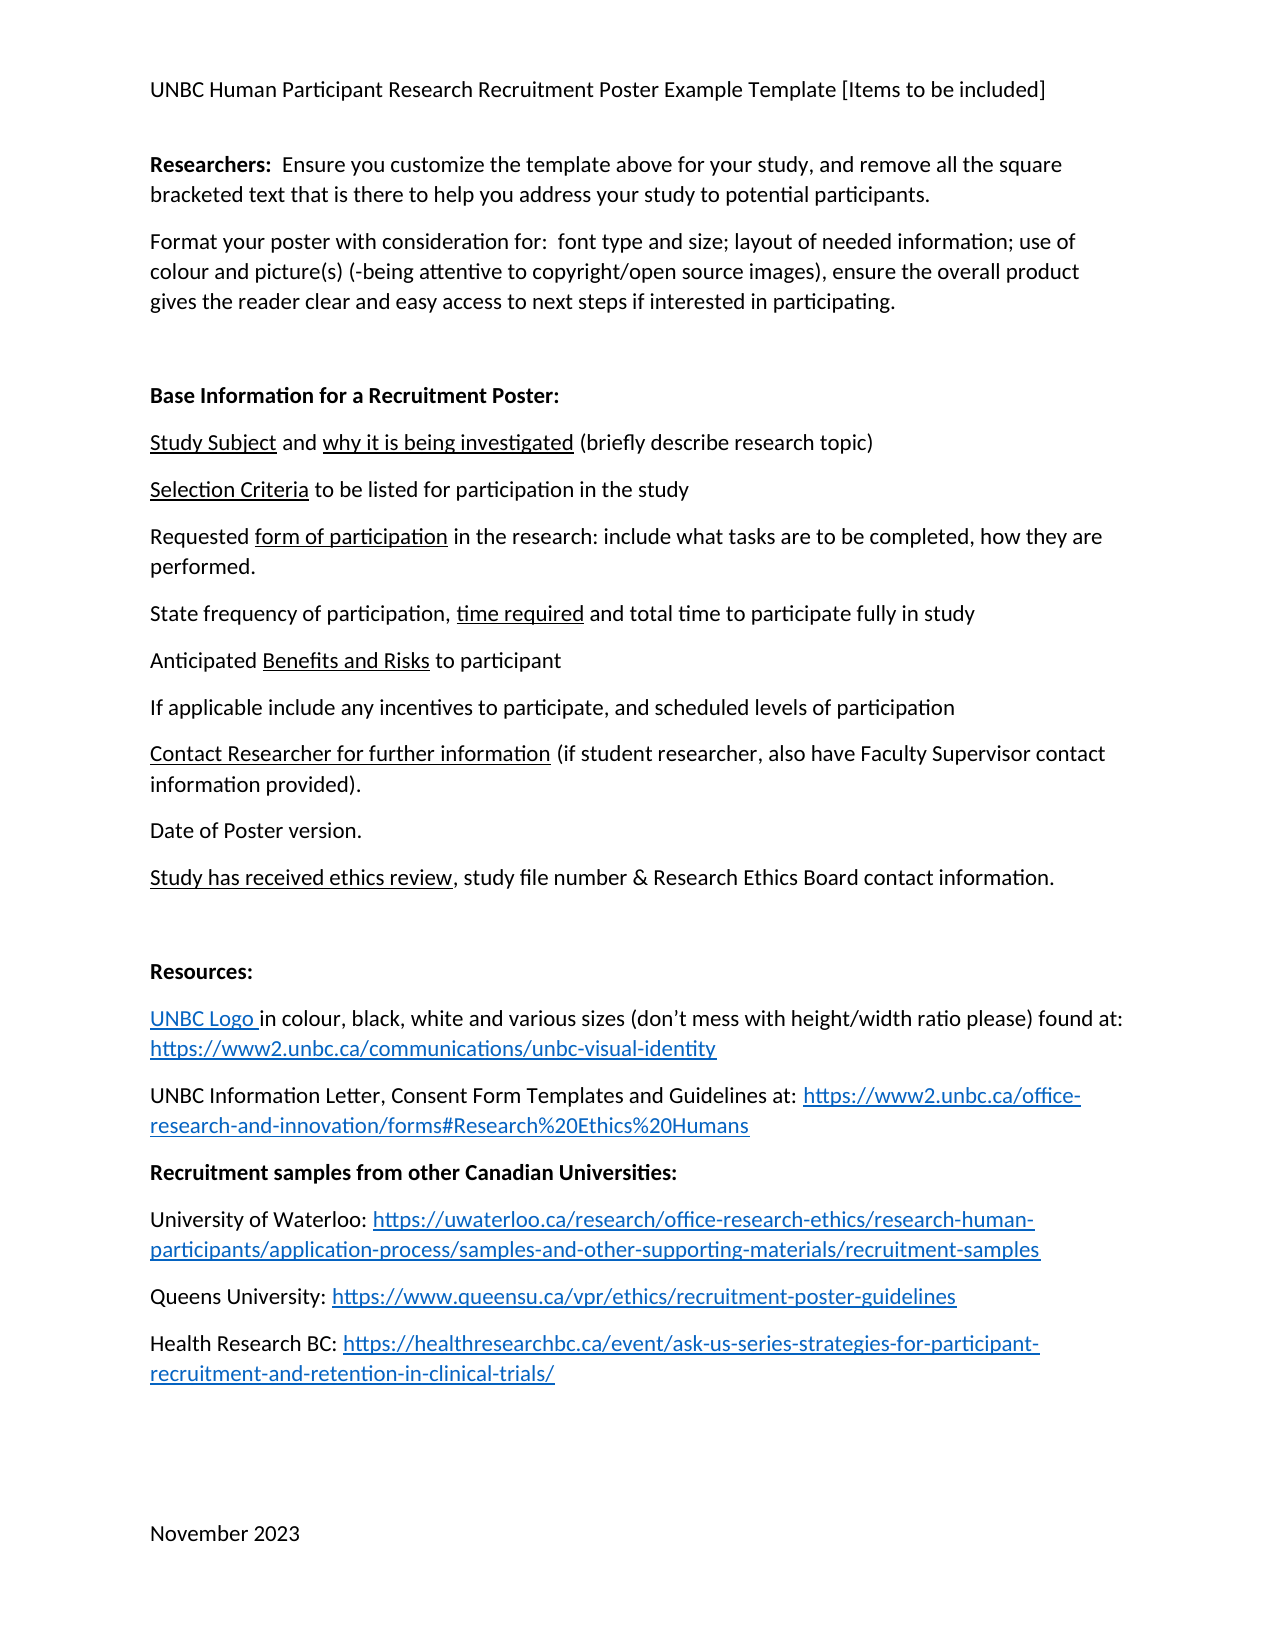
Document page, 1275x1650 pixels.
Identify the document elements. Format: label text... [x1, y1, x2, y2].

text Base Information for a Recruitment Poster: [150, 381, 1125, 409]
text Resources: [150, 957, 1125, 985]
text Queens University: https://www.queensu.ca/vpr/ethics/recruitment-poster-guidelines [150, 1282, 1125, 1310]
text State frequency of participation, time required and total time to participate fully in study [150, 599, 1125, 627]
text Researchers: Ensure you customize the template above for your study, and remove all the square bracketed text that is there to help you address your study to potential participants. [150, 150, 1125, 208]
text Format your poster with consideration for: font type and size; layout of needed information; use of colour and picture(s) (-being attentive to copyright/open source images), ensure the overall product gives the reader clear and easy access to next steps if interested in participating. [150, 227, 1125, 316]
text UNBC Information Letter, Consent Form Templates and Guidelines at: https://www2.unbc.ca/office-research-and-innovation/forms#Research%20Ethics%20Humans [150, 1081, 1125, 1139]
text Date of Poster version. [150, 817, 1125, 845]
text Study Subject and why it is being investigated (briefly describe research topic) [150, 428, 1125, 456]
text Selection Criteria to be listed for participation in the study [150, 475, 1125, 503]
text Anticipated Benefits and Risks to participant [150, 646, 1125, 674]
text Contact Researcher for further information (if student researcher, also have Faculty Supervisor contact information provided). [150, 739, 1125, 798]
text Study has received ethics review, study file number & Research Ethics Board contact information. [150, 863, 1125, 892]
text Health Research BC: https://healthresearchbc.ca/event/ask-us-series-strategies-for-participant-recruitment-and-retention-in-clinical-trials/ [150, 1329, 1125, 1387]
text UNBC Logo in colour, black, white and various sizes (don’t mess with height/width ratio please) found at: https://www2.unbc.ca/communications/unbc-visual-identity [150, 1004, 1125, 1062]
text Recruitment samples from other Canadian Universities: [150, 1158, 1125, 1186]
text If applicable include any incentives to participate, and scheduled levels of participation [150, 693, 1125, 721]
text University of Waterloo: https://uwaterloo.ca/research/office-research-ethics/research-human-participants/application-process/samples-and-other-supporting-materials/recruitment-samples [150, 1205, 1125, 1263]
text Requested form of participation in the research: include what tasks are to be completed, how they are performed. [150, 522, 1125, 580]
